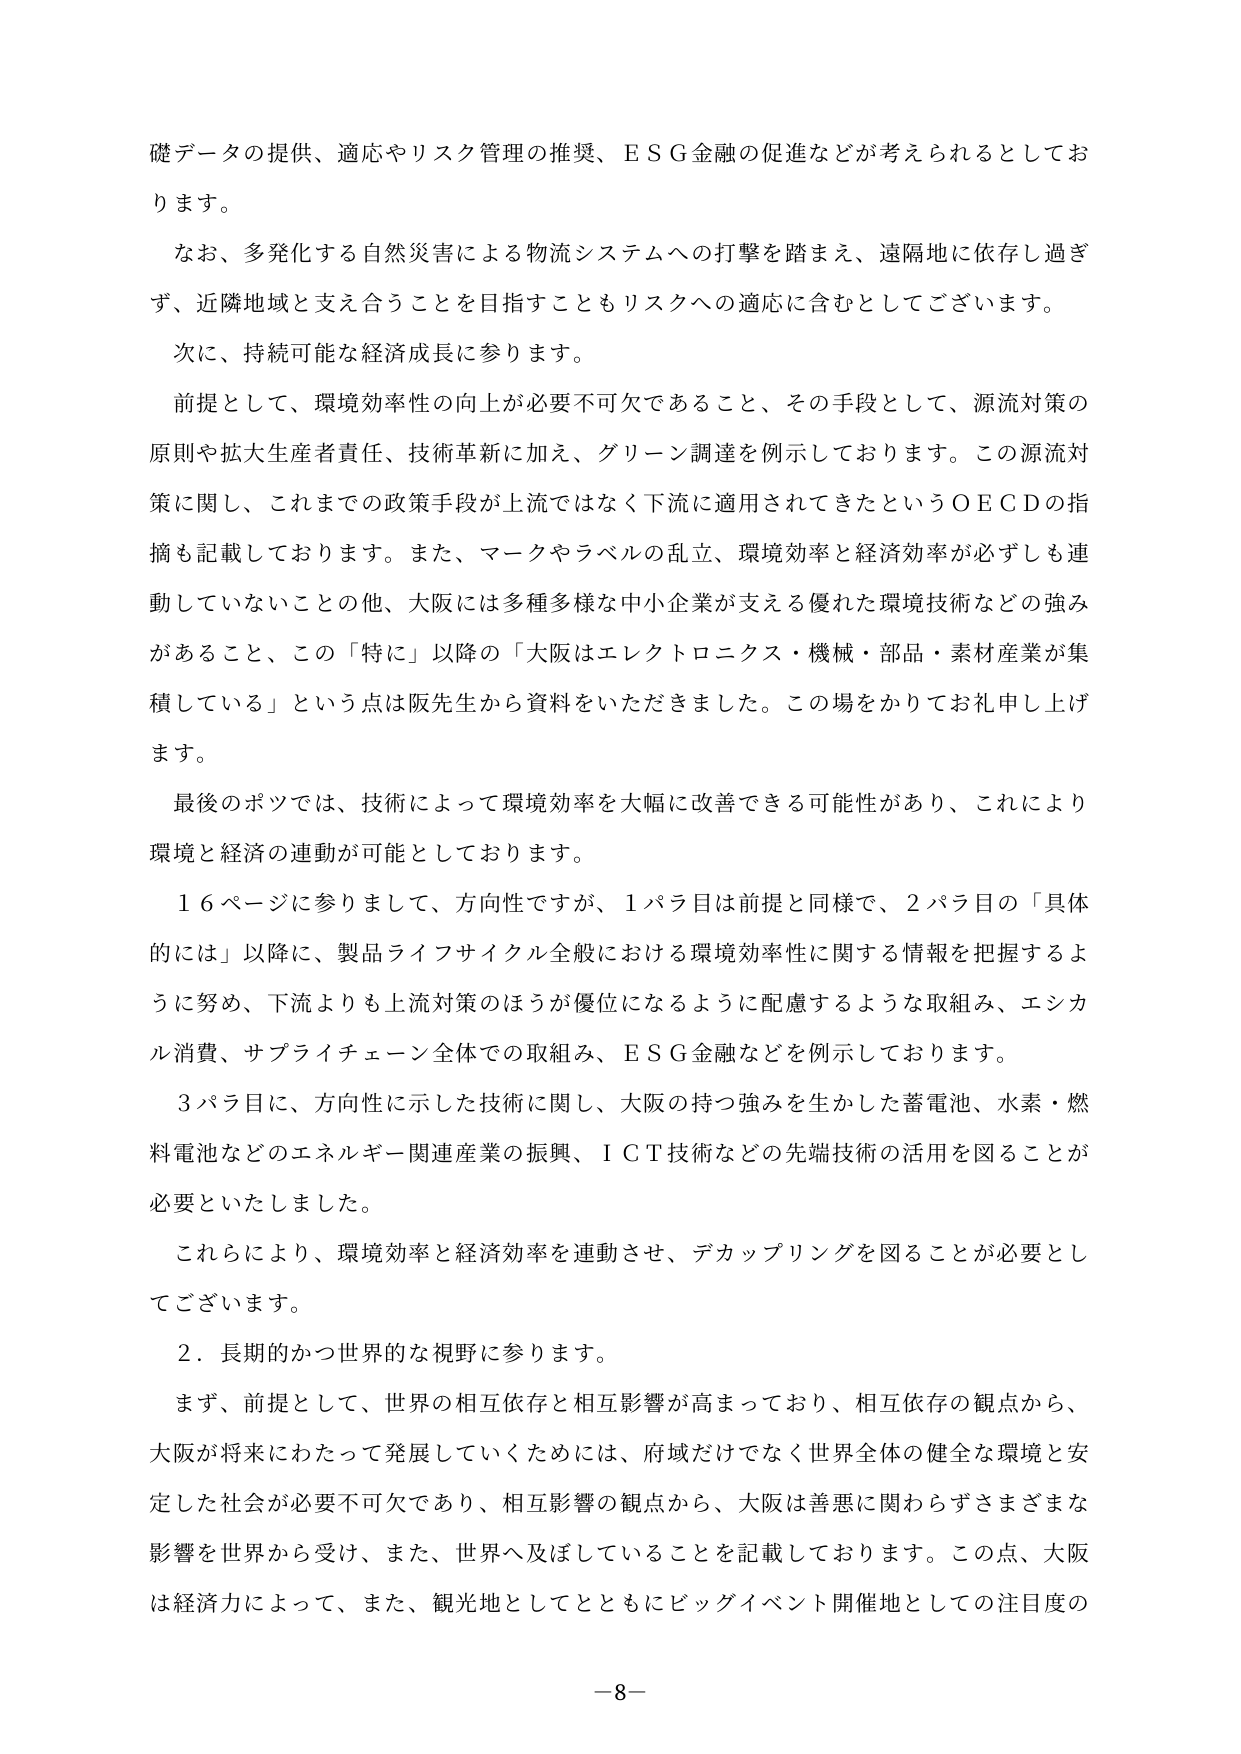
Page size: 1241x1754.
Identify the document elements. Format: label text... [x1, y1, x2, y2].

text 最後のポツでは、技術によって環境効率を大幅に改善できる可能性があり、これにより環境と経済の連動が可能としております。 [149, 777, 1091, 877]
text 前提として、環境効率性の向上が必要不可欠であること、その手段として、源流対策の原則や拡大生産者責任、技術革新に加え、グリーン調達を例示しております。この源流対策に関し、これまでの政策手段が上流ではなく下流に適用されてきたというＯＥＣＤの指摘も記載しております。また、マークやラベルの乱立、環境効率と経済効率が必ずしも連動していないことの他、大阪には多種多様な中小企業が支える優れた環境技術などの強みがあること、この「特に」以降の「大阪はエレクトロニクス・機械・部品・素材産業が集積している」という点は阪先生から資料をいただきました。この場をかりてお礼申し上げます。 [149, 377, 1091, 777]
text これらにより、環境効率と経済効率を連動させ、デカップリングを図ることが必要としてございます。 [149, 1227, 1091, 1327]
text ２．長期的かつ世界的な視野に参ります。 [149, 1327, 1091, 1377]
text なお、多発化する自然災害による物流システムへの打撃を踏まえ、遠隔地に依存し過ぎず、近隣地域と支え合うことを目指すこともリスクへの適応に含むとしてございます。 [149, 227, 1091, 327]
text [149, 1377, 1091, 1627]
text ３パラ目に、方向性に示した技術に関し、大阪の持つ強みを生かした蓄電池、水素・燃料電池などのエネルギー関連産業の振興、ＩＣＴ技術などの先端技術の活用を図ることが必要といたしました。 [149, 1077, 1091, 1227]
text 次に、持続可能な経済成長に参ります。 [149, 327, 1091, 377]
text １６ページに参りまして、方向性ですが、１パラ目は前提と同様で、２パラ目の「具体的には」以降に、製品ライフサイクル全般における環境効率性に関する情報を把握するように努め、下流よりも上流対策のほうが優位になるように配慮するような取組み、エシカル消費、サプライチェーン全体での取組み、ＥＳＧ金融などを例示しております。 [149, 877, 1091, 1077]
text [149, 127, 1091, 227]
